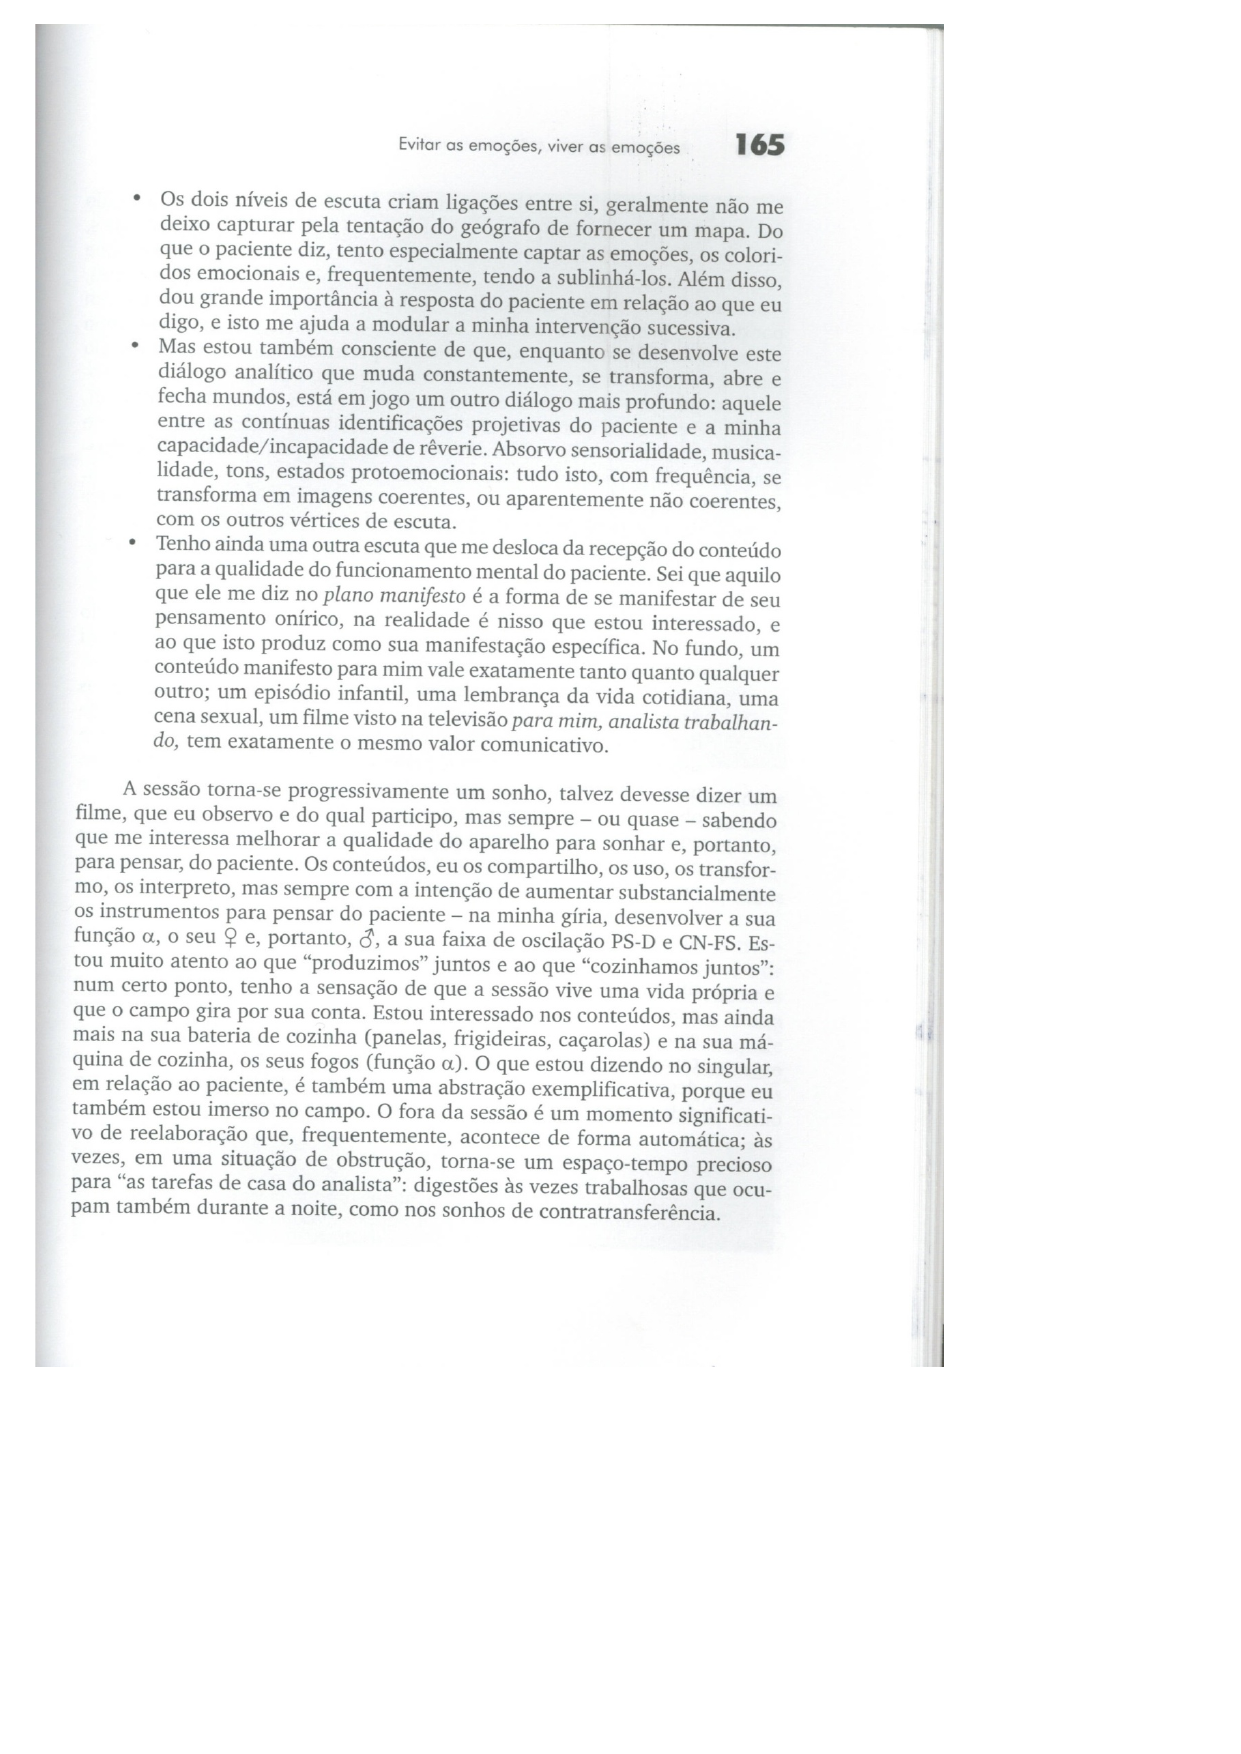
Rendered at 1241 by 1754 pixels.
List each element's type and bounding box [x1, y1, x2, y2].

picture [35, 24, 944, 1367]
